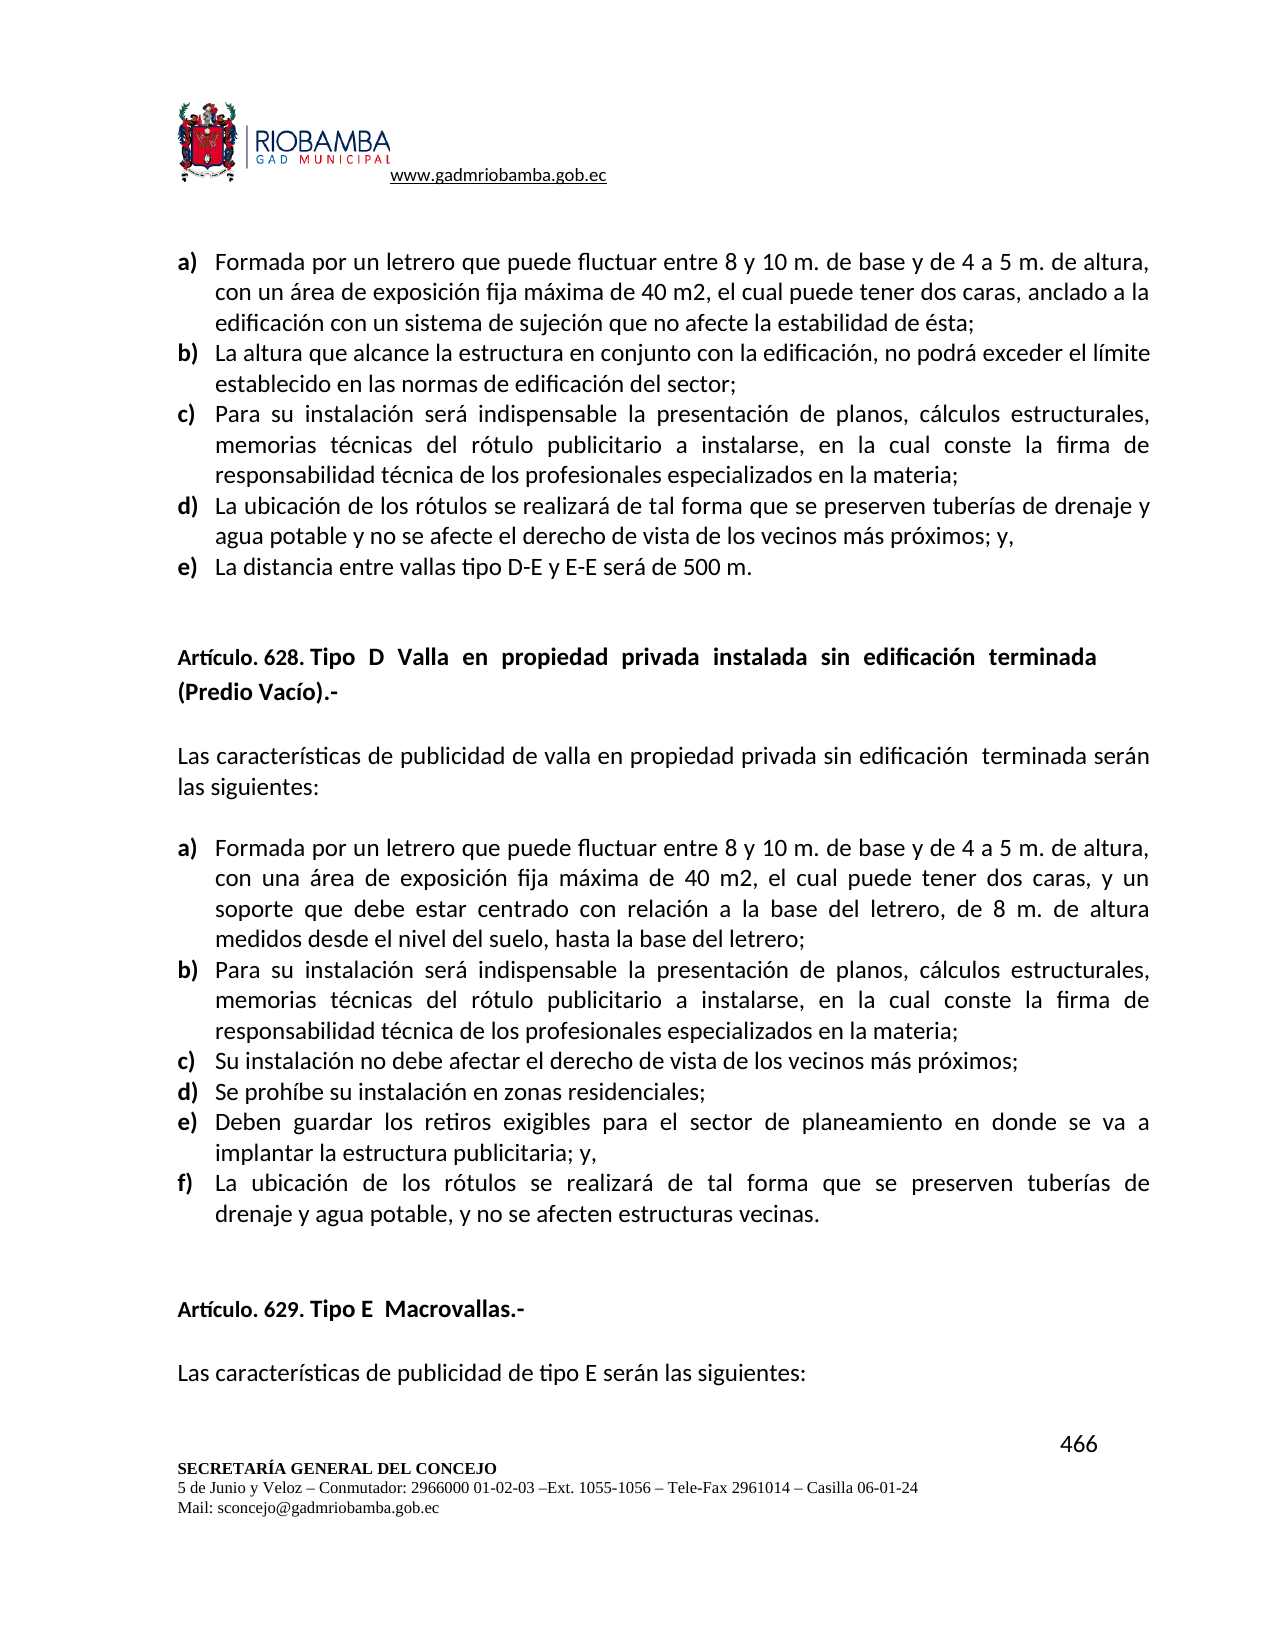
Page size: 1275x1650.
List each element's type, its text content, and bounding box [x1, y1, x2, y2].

text Tipo E Macrovallas.- [177, 1293, 1098, 1323]
list Para su instalación será indispensable la presentación de planos, cálculos estructurales, memorias técnicas del rótulo publicitario a instalarse, en la cual conste la firma de responsabilidad técnica de los profesionales especializados en la materia; [177, 398, 1152, 490]
list La distancia entre vallas tipo D-E y E-E será de 500 m. [177, 551, 1152, 581]
list Para su instalación será indispensable la presentación de planos, cálculos estructurales, memorias técnicas del rótulo publicitario a instalarse, en la cual conste la firma de responsabilidad técnica de los profesionales especializados en la materia; [177, 954, 1152, 1045]
list Deben guardar los retiros exigibles para el sector de planeamiento en donde se va a implantar la estructura publicitaria; y, [177, 1106, 1152, 1167]
list Formada por un letrero que puede fluctuar entre 8 y 10 m. de base y de 4 a 5 m. de altura, con una área de exposición fija máxima de 40 m2, el cual puede tener dos caras, y un soporte que debe estar centrado con relación a la base del letrero, de 8 m. de altura medidos desde el nivel del suelo, hasta la base del letrero; [177, 832, 1152, 954]
list Se prohíbe su instalación en zonas residenciales; [177, 1076, 1152, 1106]
text Tipo D Valla en propiedad privada instalada sin edificación terminada (Predio Vacío).- [177, 641, 1098, 707]
list La ubicación de los rótulos se realizará de tal forma que se preserven tuberías de drenaje y agua potable y no se afecte el derecho de vista de los vecinos más próximos; y, [177, 490, 1152, 551]
text Las características de publicidad de tipo E serán las siguientes: [177, 1357, 1152, 1387]
list Su instalación no debe afectar el derecho de vista de los vecinos más próximos; [177, 1045, 1152, 1076]
picture [177, 102, 391, 182]
list Formada por un letrero que puede fluctuar entre 8 y 10 m. de base y de 4 a 5 m. de altura, con un área de exposición fija máxima de 40 m2, el cual puede tener dos caras, anclado a la edificación con un sistema de sujeción que no afecte la estabilidad de ésta; [177, 246, 1152, 337]
list La ubicación de los rótulos se realizará de tal forma que se preserven tuberías de drenaje y agua potable, y no se afecten estructuras vecinas. [177, 1167, 1152, 1228]
text Las características de publicidad de valla en propiedad privada sin edificación terminada serán las siguientes: [177, 740, 1152, 801]
list La altura que alcance la estructura en conjunto con la edificación, no podrá exceder el límite establecido en las normas de edificación del sector; [177, 337, 1152, 398]
